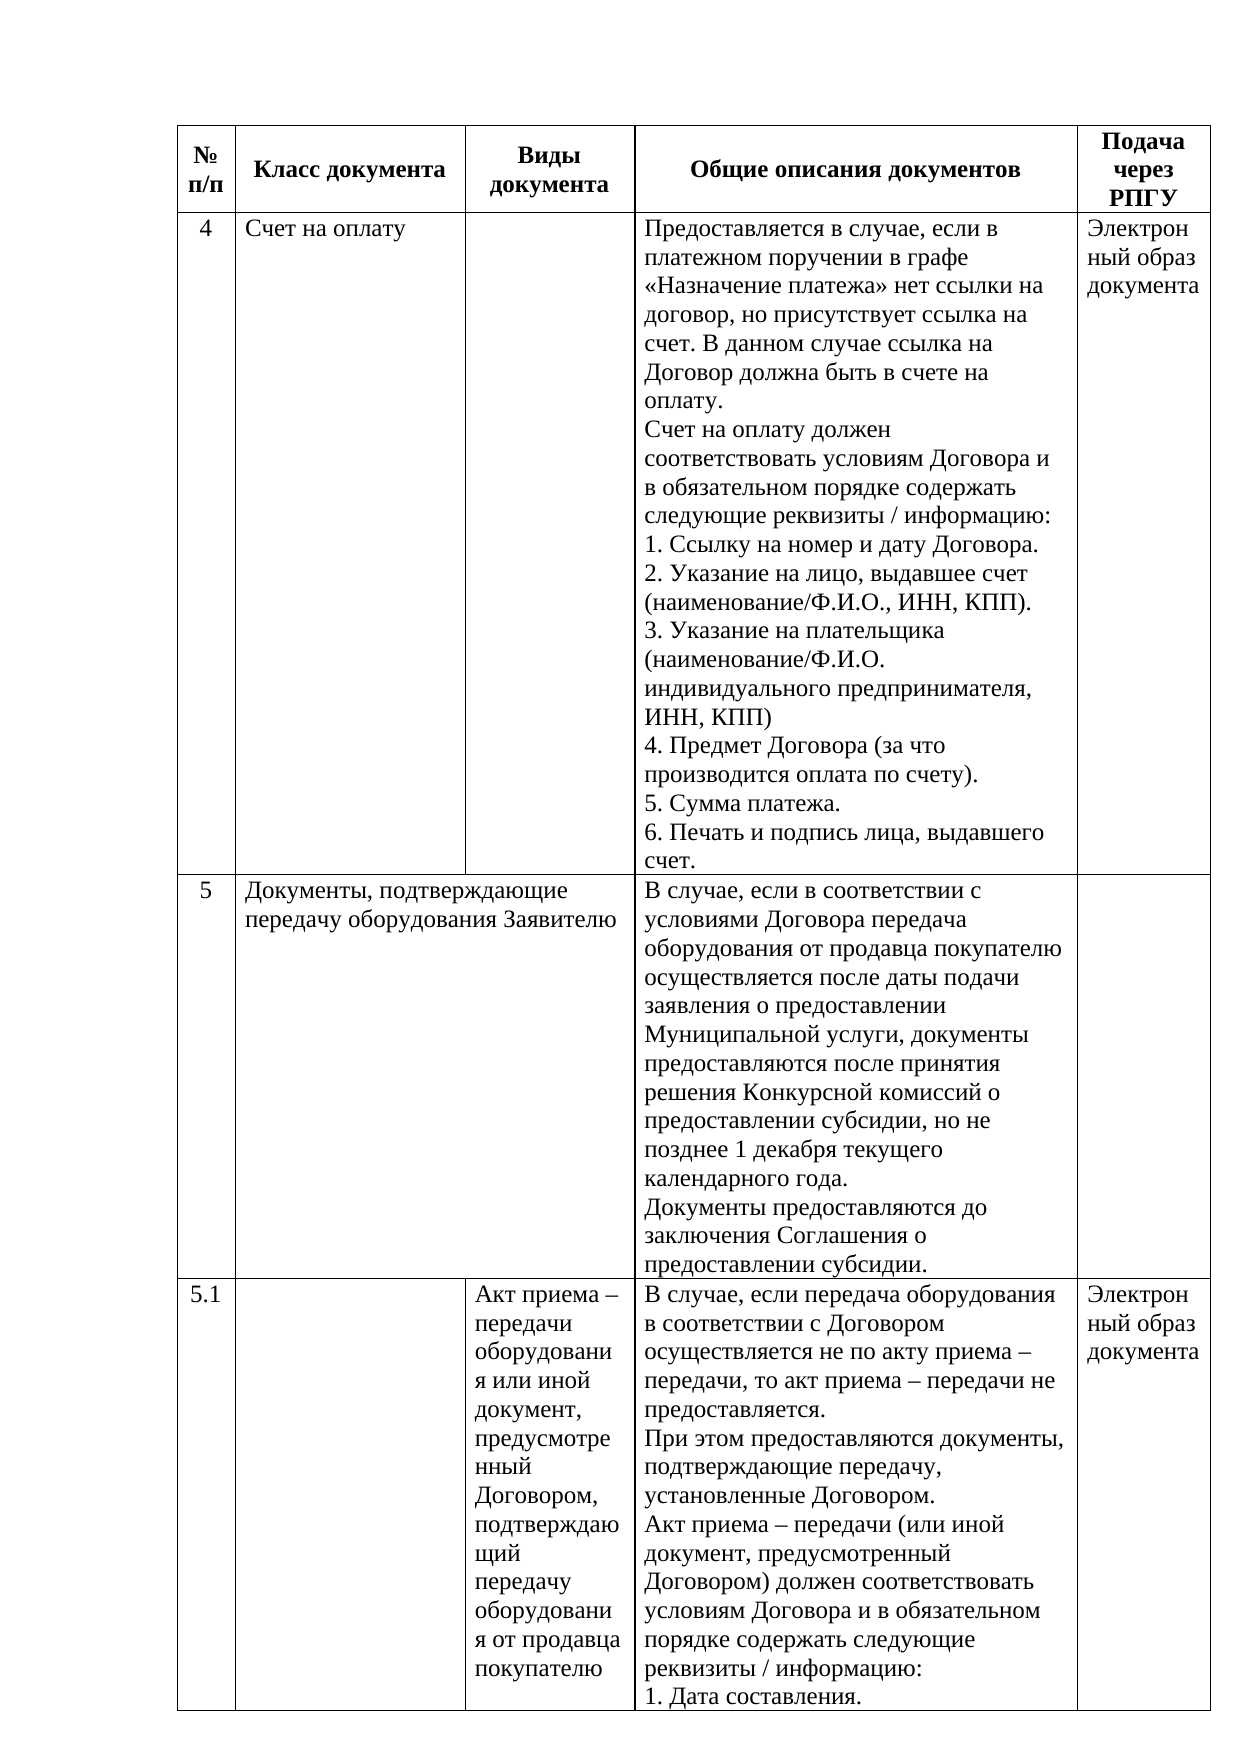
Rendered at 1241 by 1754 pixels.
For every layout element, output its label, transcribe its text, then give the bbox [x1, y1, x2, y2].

table_header Класс документа [236, 126, 465, 212]
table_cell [466, 1279, 634, 1710]
table_cell [466, 213, 634, 874]
table_cell Предоставляется в случае, если в платежном поручении в графе «Назначение платежа» нет ссылки на договор, но присутствует ссылка на счет. В данном случае ссылка на Договор должна быть в счете на оплату. Счет на оплату должен соответствовать условиям Договора и в обязательном порядке содержать следующие реквизиты / информацию: 1. Ссылку на номер и дату Договора. 2. Указание на лицо, выдавшее счет (наименование/Ф.И.О., ИНН, КПП). 3. Указание на плательщика (наименование/Ф.И.О. индивидуального предпринимателя, ИНН, КПП) 4. Предмет Договора (за что производится оплата по счету). 5. Сумма платежа. 6. Печать и подпись лица, выдавшего счет. [636, 213, 1077, 874]
table_cell 5 [178, 875, 235, 1278]
table_header № п/п [178, 126, 235, 212]
table_header Виды документа [466, 126, 634, 212]
table_cell В случае, если в соответствии с условиями Договора передача оборудования от продавца покупателю осуществляется после даты подачи заявления о предоставлении Муниципальной услуги, документы предоставляются после принятия решения Конкурсной комиссий о предоставлении субсидии, но не позднее 1 декабря текущего календарного года. Документы предоставляются до заключения Соглашения о предоставлении субсидии. [636, 875, 1077, 1278]
table_header Подача через РПГУ [1078, 126, 1210, 212]
table_cell Электронный образ документа [1078, 213, 1210, 874]
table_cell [636, 1279, 1077, 1710]
table_cell Электронный образ документа [1078, 1279, 1210, 1710]
table_cell [1078, 875, 1210, 1278]
table_header Общие описания документов [636, 126, 1077, 212]
table_cell 5.1 [178, 1279, 235, 1710]
table_cell Документы, подтверждающие передачу оборудования Заявителю [236, 875, 634, 1278]
table_cell [236, 1279, 465, 1710]
table_cell 4 [178, 213, 235, 874]
table_cell Счет на оплату [236, 213, 465, 874]
